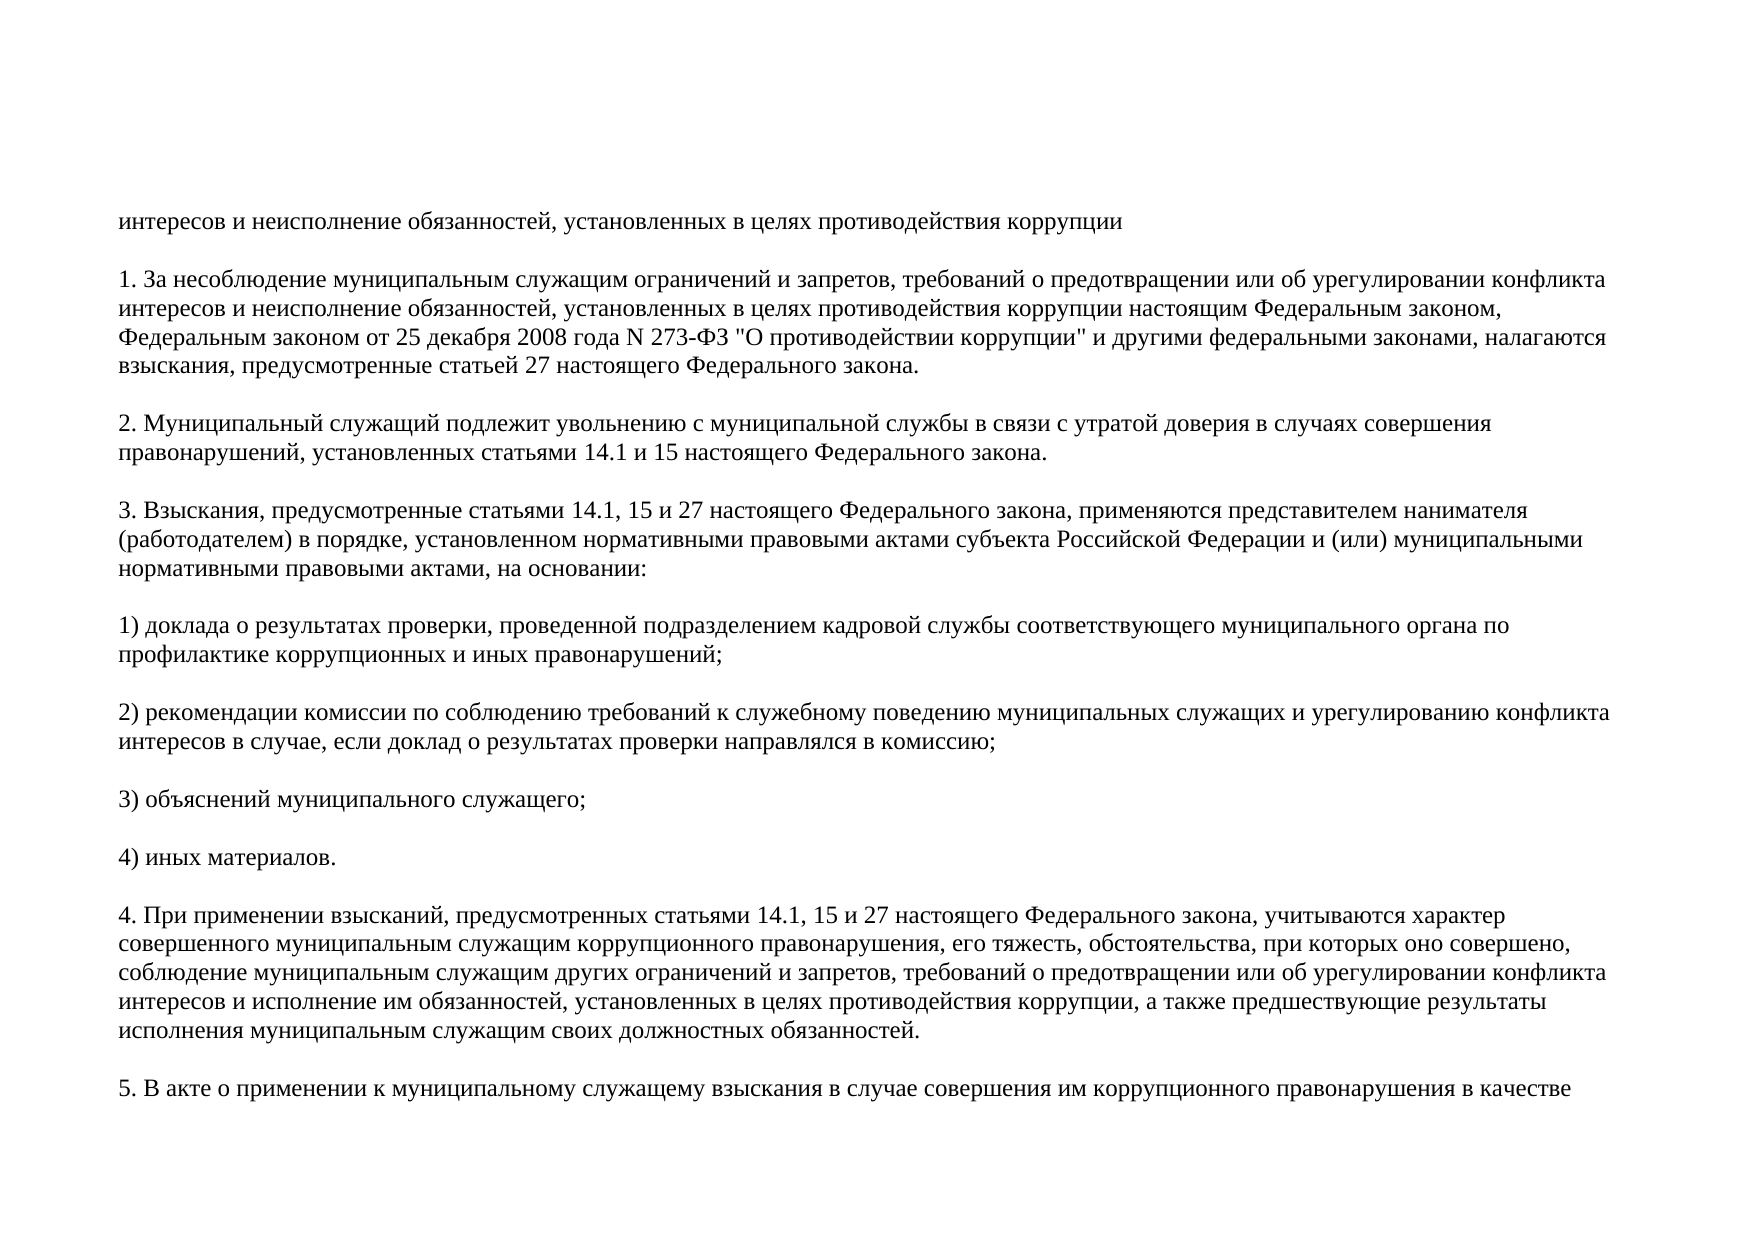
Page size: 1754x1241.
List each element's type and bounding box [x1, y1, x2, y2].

table_header [118, 177, 1640, 1101]
